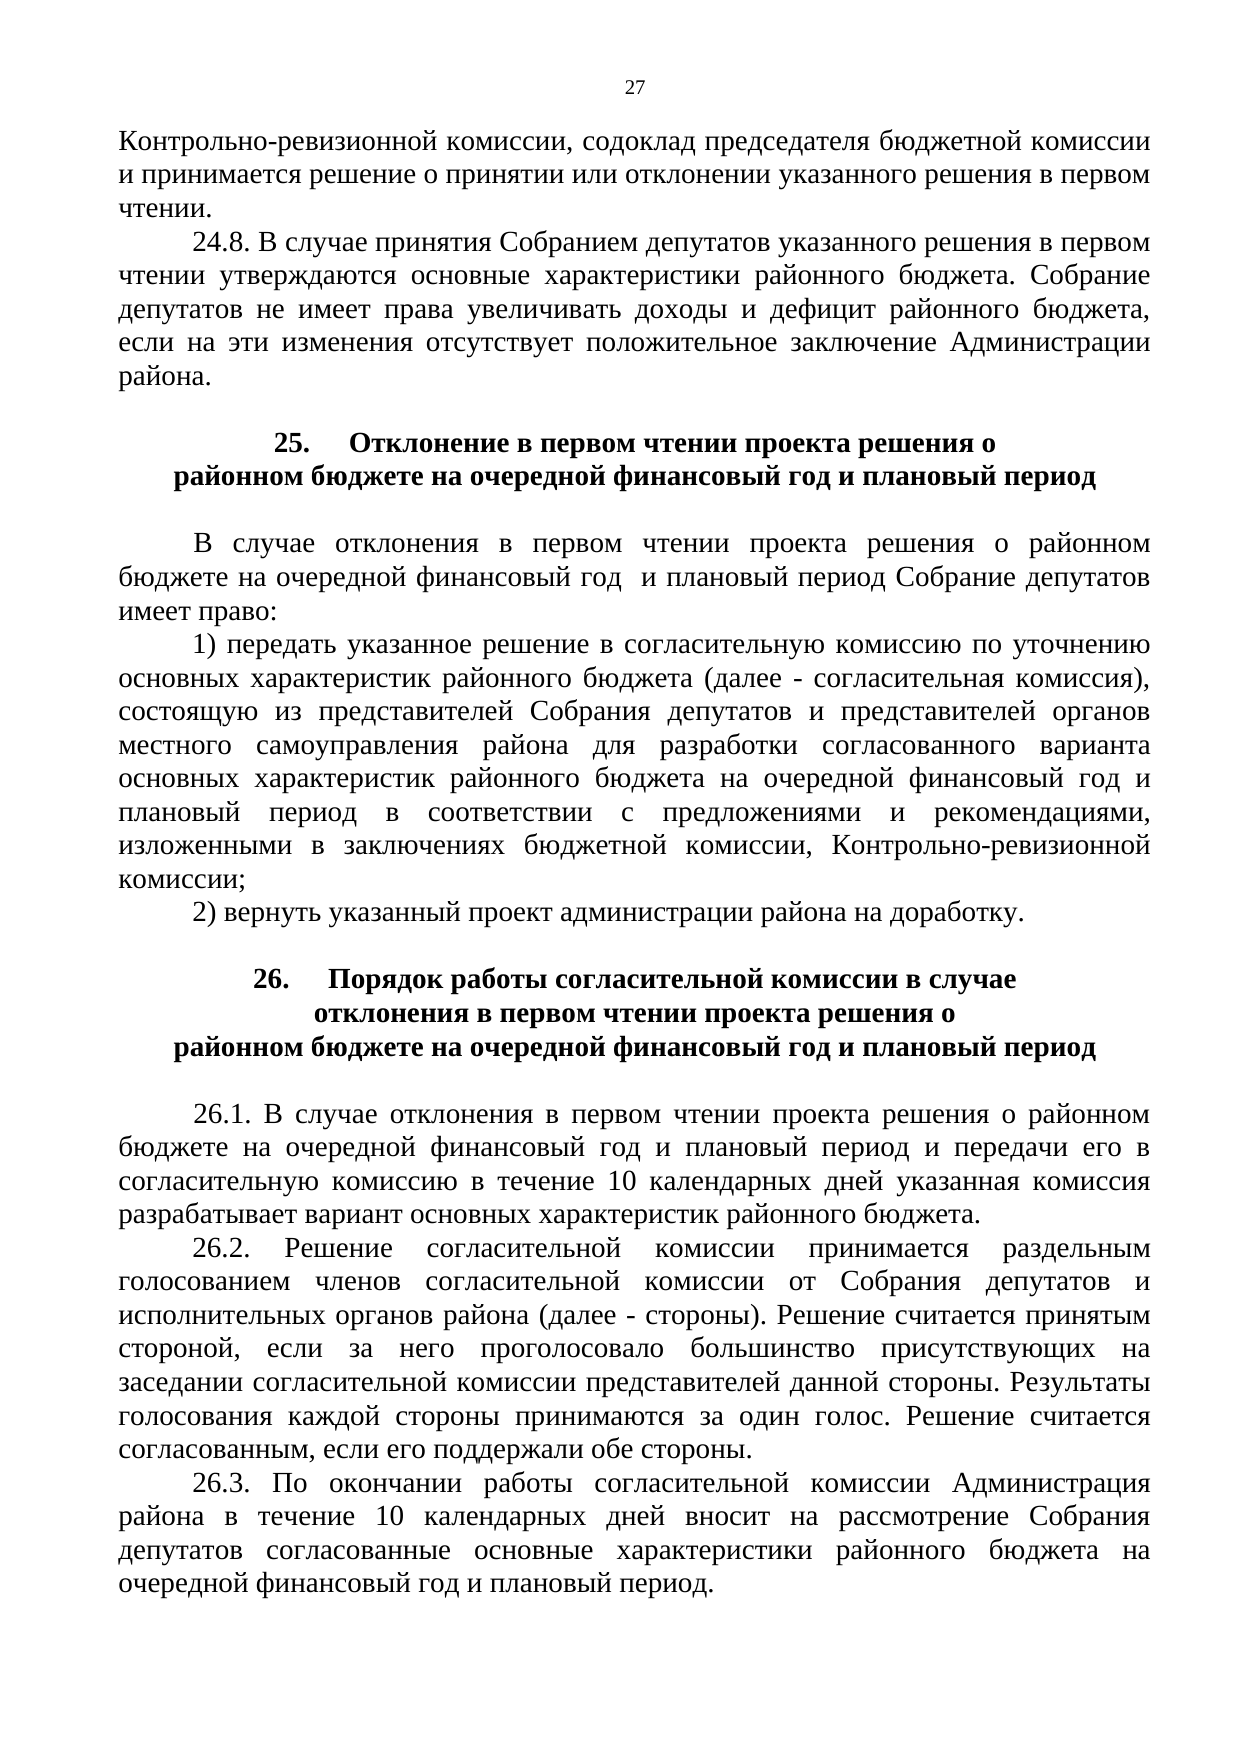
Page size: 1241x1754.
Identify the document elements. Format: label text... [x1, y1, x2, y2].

text 26.3. По окончании работы согласительной комиссии Администрация района в течение 10 календарных дней вносит на рассмотрение Собрания депутатов согласованные основные характеристики районного бюджета на очередной финансовый год и плановый период. [118, 1465, 1152, 1599]
text 26. Порядок работы согласительной комиссии в случае [118, 962, 1152, 995]
text 2) вернуть указанный проект администрации района на доработку. [118, 894, 1152, 928]
text районном бюджете на очередной финансовый год и плановый период [118, 1029, 1152, 1062]
text В случае отклонения в первом чтении проекта решения о районном бюджете на очередной финансовый год и плановый период Собрание депутатов имеет право: [118, 526, 1152, 626]
text 26.2. Решение согласительной комиссии принимается раздельным голосованием членов согласительной комиссии от Собрания депутатов и исполнительных органов района (далее - стороны). Решение считается принятым стороной, если за него проголосовало большинство присутствующих на заседании согласительной комиссии представителей данной стороны. Результаты голосования каждой стороны принимаются за один голос. Решение считается согласованным, если его поддержали обе стороны. [118, 1230, 1152, 1465]
text 25. Отклонение в первом чтении проекта решения о [118, 425, 1152, 458]
text 24.8. В случае принятия Собранием депутатов указанного решения в первом чтении утверждаются основные характеристики районного бюджета. Собрание депутатов не имеет права увеличивать доходы и дефицит районного бюджета, если на эти изменения отсутствует положительное заключение Администрации района. [118, 224, 1152, 391]
text 1) передать указанное решение в согласительную комиссию по уточнению основных характеристик районного бюджета (далее - согласительная комиссия), состоящую из представителей Собрания депутатов и представителей органов местного самоуправления района для разработки согласованного варианта основных характеристик районного бюджета на очередной финансовый год и плановый период в соответствии с предложениями и рекомендациями, изложенными в заключениях бюджетной комиссии, Контрольно-ревизионной комиссии; [118, 626, 1152, 894]
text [118, 123, 1152, 224]
text 26.1. В случае отклонения в первом чтении проекта решения о районном бюджете на очередной финансовый год и плановый период и передачи его в согласительную комиссию в течение 10 календарных дней указанная комиссия разрабатывает вариант основных характеристик районного бюджета. [118, 1096, 1152, 1230]
text районном бюджете на очередной финансовый год и плановый период [118, 458, 1152, 492]
text отклонения в первом чтении проекта решения о [118, 995, 1152, 1029]
